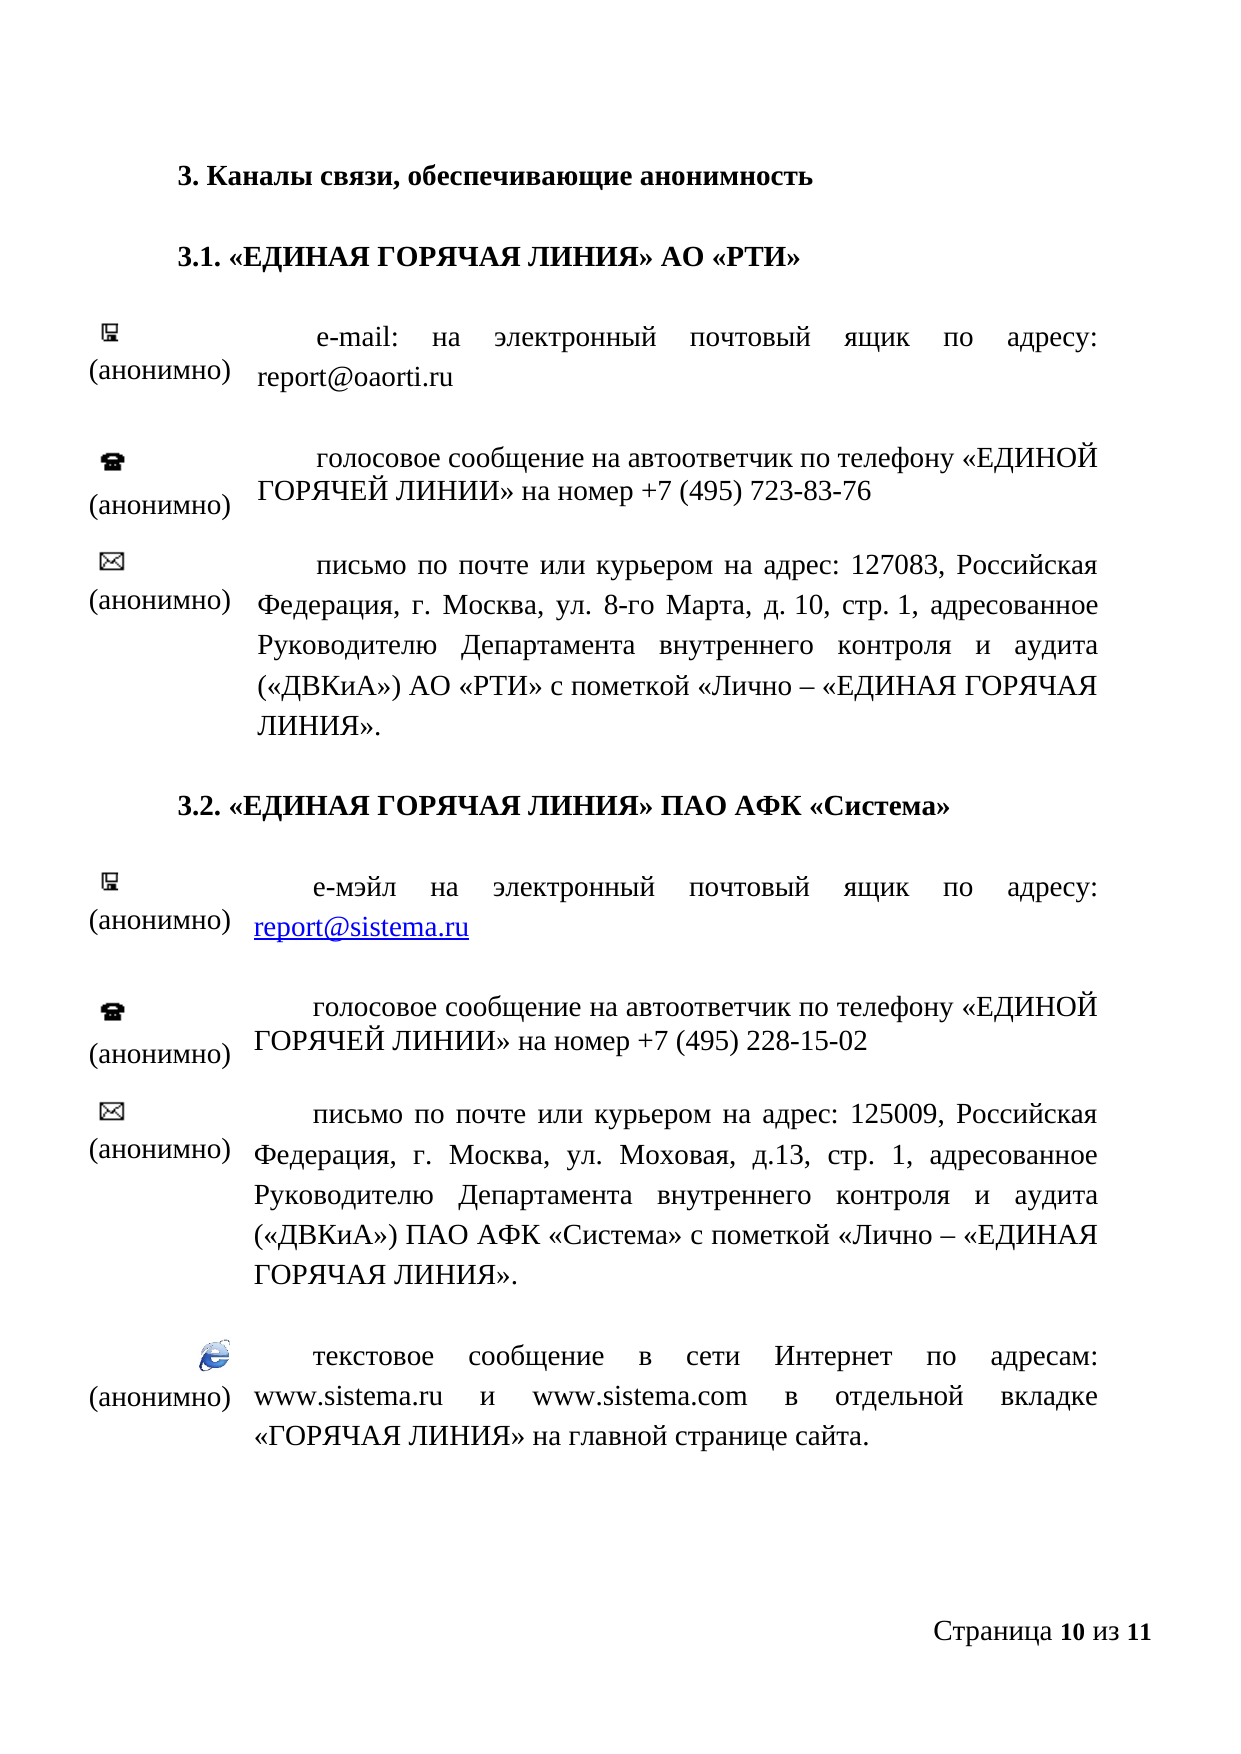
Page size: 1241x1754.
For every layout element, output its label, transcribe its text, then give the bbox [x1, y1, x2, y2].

picture [196, 1337, 232, 1373]
table_header е-мэйл на электронный почтовый ящик по адресу: report@sistema.ru [242, 869, 1110, 989]
text 3.1. «ЕДИНАЯ ГОРЯЧАЯ ЛИНИЯ» АО «РТИ» [118, 239, 1152, 272]
table_cell голосовое сообщение на автоответчик по телефону «ЕДИНОЙ ГОРЯЧЕЙ ЛИНИИ» на номер +7 (495) 723-83-76 [242, 440, 1110, 547]
text 3.2. «ЕДИНАЯ ГОРЯЧАЯ ЛИНИЯ» ПАО АФК «Система» [118, 788, 1152, 822]
table_cell текстовое сообщение в сети Интернет по адресам: www.sistema.ru и www.sistema.com в отдельной вкладке «ГОРЯЧАЯ ЛИНИЯ» на главной странице сайта. [242, 1338, 1110, 1458]
table_header (анонимно) [0, 869, 242, 989]
table_header e-mail: на электронный почтовый ящик по адресу: report@oaorti.ru [242, 319, 1110, 440]
table_cell (анонимно) [0, 1097, 242, 1338]
table_cell (анонимно) [0, 547, 242, 748]
text 3. Каналы связи, обеспечивающие анонимность [118, 158, 1152, 192]
table_cell (анонимно) [0, 440, 242, 547]
table_cell (анонимно) [0, 1338, 242, 1458]
table_cell голосовое сообщение на автоответчик по телефону «ЕДИНОЙ ГОРЯЧЕЙ ЛИНИИ» на номер +7 (495) 228-15-02 [242, 989, 1110, 1097]
table_cell письмо по почте или курьером на адрес: 125009, Российская Федерация, г. Москва, ул. Моховая, д.13, стр. 1, адресованное Руководителю Департамента внутреннего контроля и аудита («ДВКиА») ПАО АФК «Система» с пометкой «Лично – «ЕДИНАЯ ГОРЯЧАЯ ЛИНИЯ». [242, 1097, 1110, 1338]
table_header (анонимно) [0, 319, 242, 440]
table_cell письмо по почте или курьером на адрес: 127083, Российская Федерация, г. Москва, ул. 8-го Марта, д. 10, стр. 1, адресованное Руководителю Департамента внутреннего контроля и аудита («ДВКиА») АО «РТИ» с пометкой «Лично – «ЕДИНАЯ ГОРЯЧАЯ ЛИНИЯ». [242, 547, 1110, 748]
table_cell (анонимно) [0, 989, 242, 1097]
